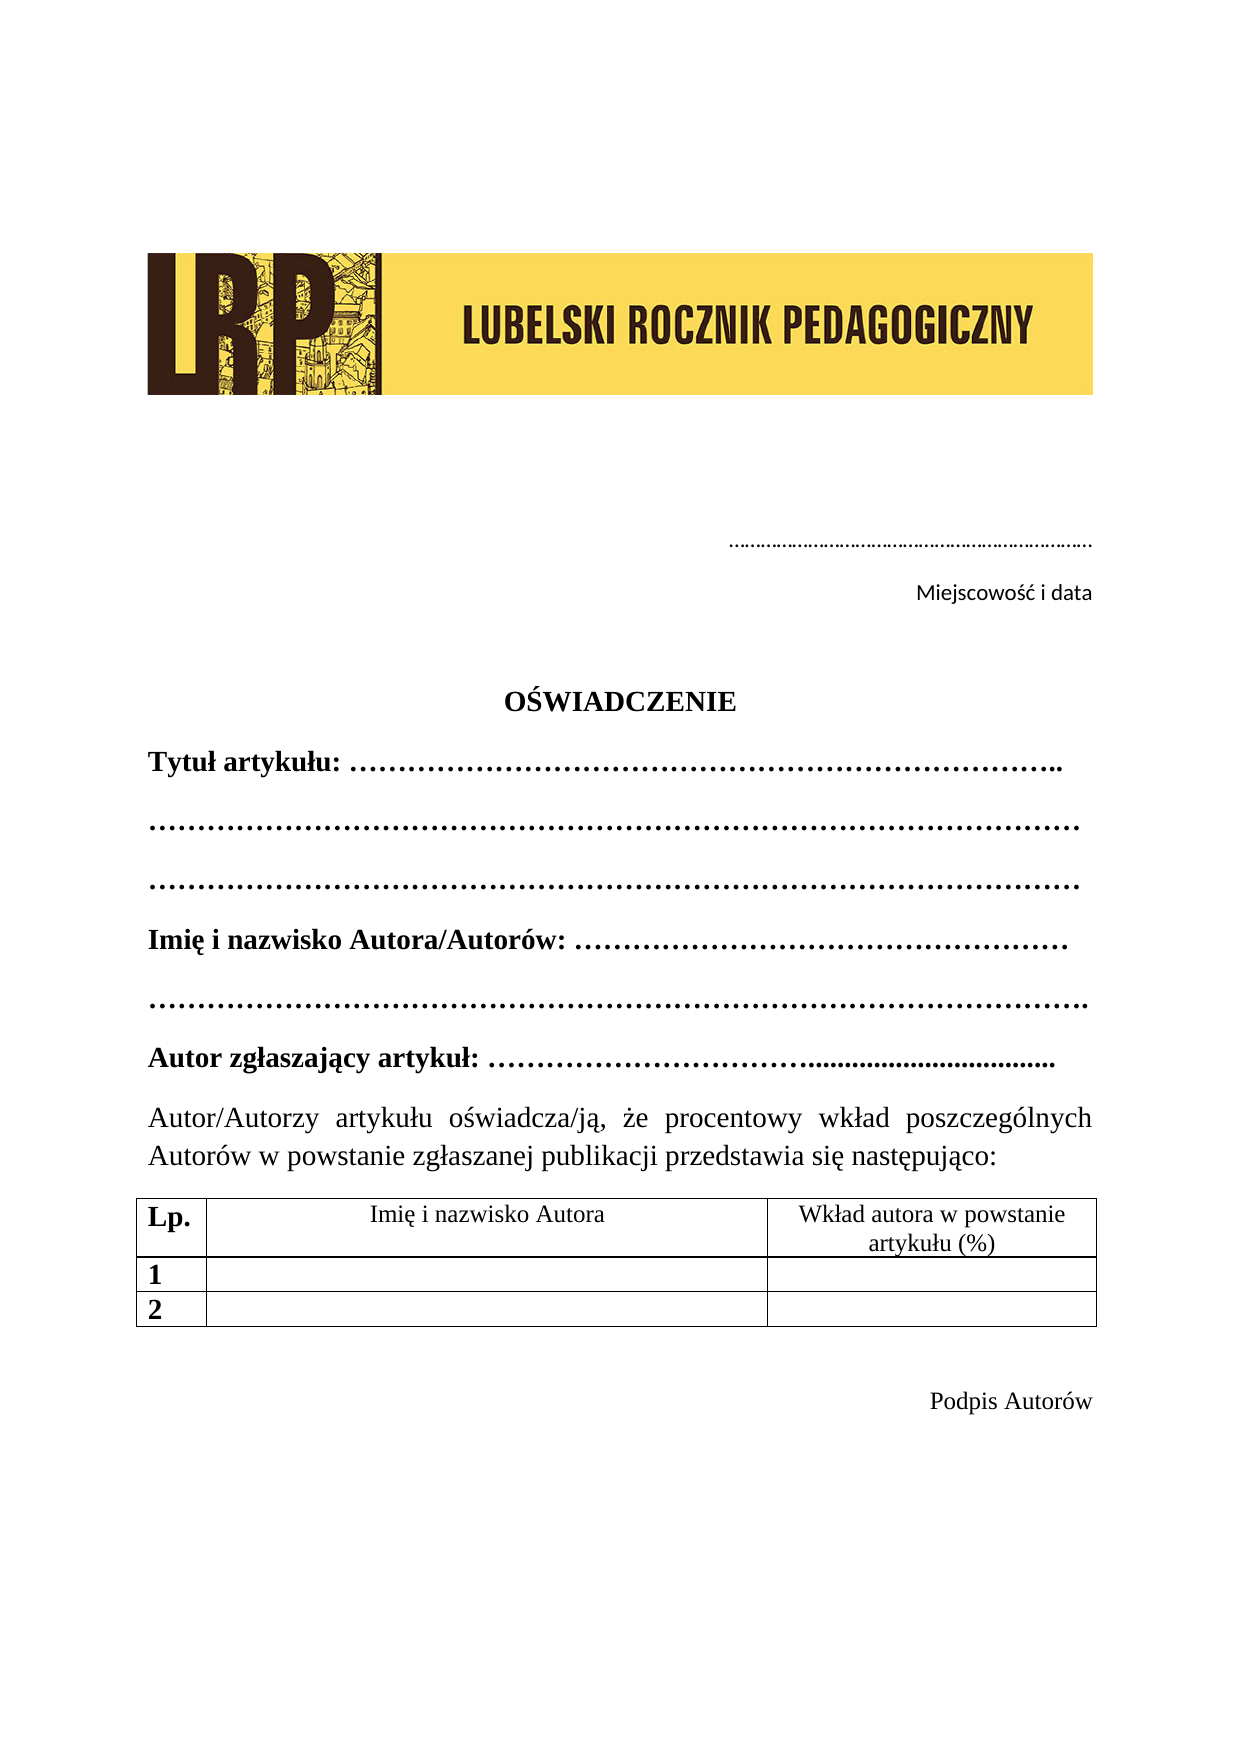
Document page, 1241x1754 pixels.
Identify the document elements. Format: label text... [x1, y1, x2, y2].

text …………………………………………………………………………………… [148, 803, 1093, 837]
table_cell [207, 1292, 767, 1326]
picture [147, 253, 1093, 395]
text …………………………………………………………………………………… [148, 862, 1093, 896]
table_cell 1 [137, 1258, 206, 1291]
table_cell 2 [137, 1292, 206, 1326]
text Tytuł artykułu: ……………………………………………………………….. [148, 744, 1093, 777]
text ……………………………………………………………………………………. [148, 981, 1093, 1015]
table_cell [768, 1292, 1096, 1326]
text OŚWIADCZENIE [148, 684, 1093, 718]
table_cell [768, 1258, 1096, 1291]
text Miejscowość i data [148, 578, 1093, 606]
table_header Wkład autora w powstanie artykułu (%) [768, 1199, 1096, 1256]
table_header Lp. [137, 1199, 206, 1256]
table_header Imię i nazwisko Autora [207, 1199, 767, 1256]
text Autor zgłaszający artykuł: …………………………….................................. [148, 1041, 1093, 1074]
text Imię i nazwisko Autora/Autorów: …………………………………………… [148, 922, 1093, 955]
text Autor/Autorzy artykułu oświadcza/ją, że procentowy wkład poszczególnych Autorów w powstanie zgłaszanej publikacji przedstawia się następująco: [148, 1100, 1093, 1172]
text Podpis Autorów [148, 1386, 1093, 1415]
table_cell [207, 1258, 767, 1291]
text …………………………………………………………… [148, 525, 1093, 553]
